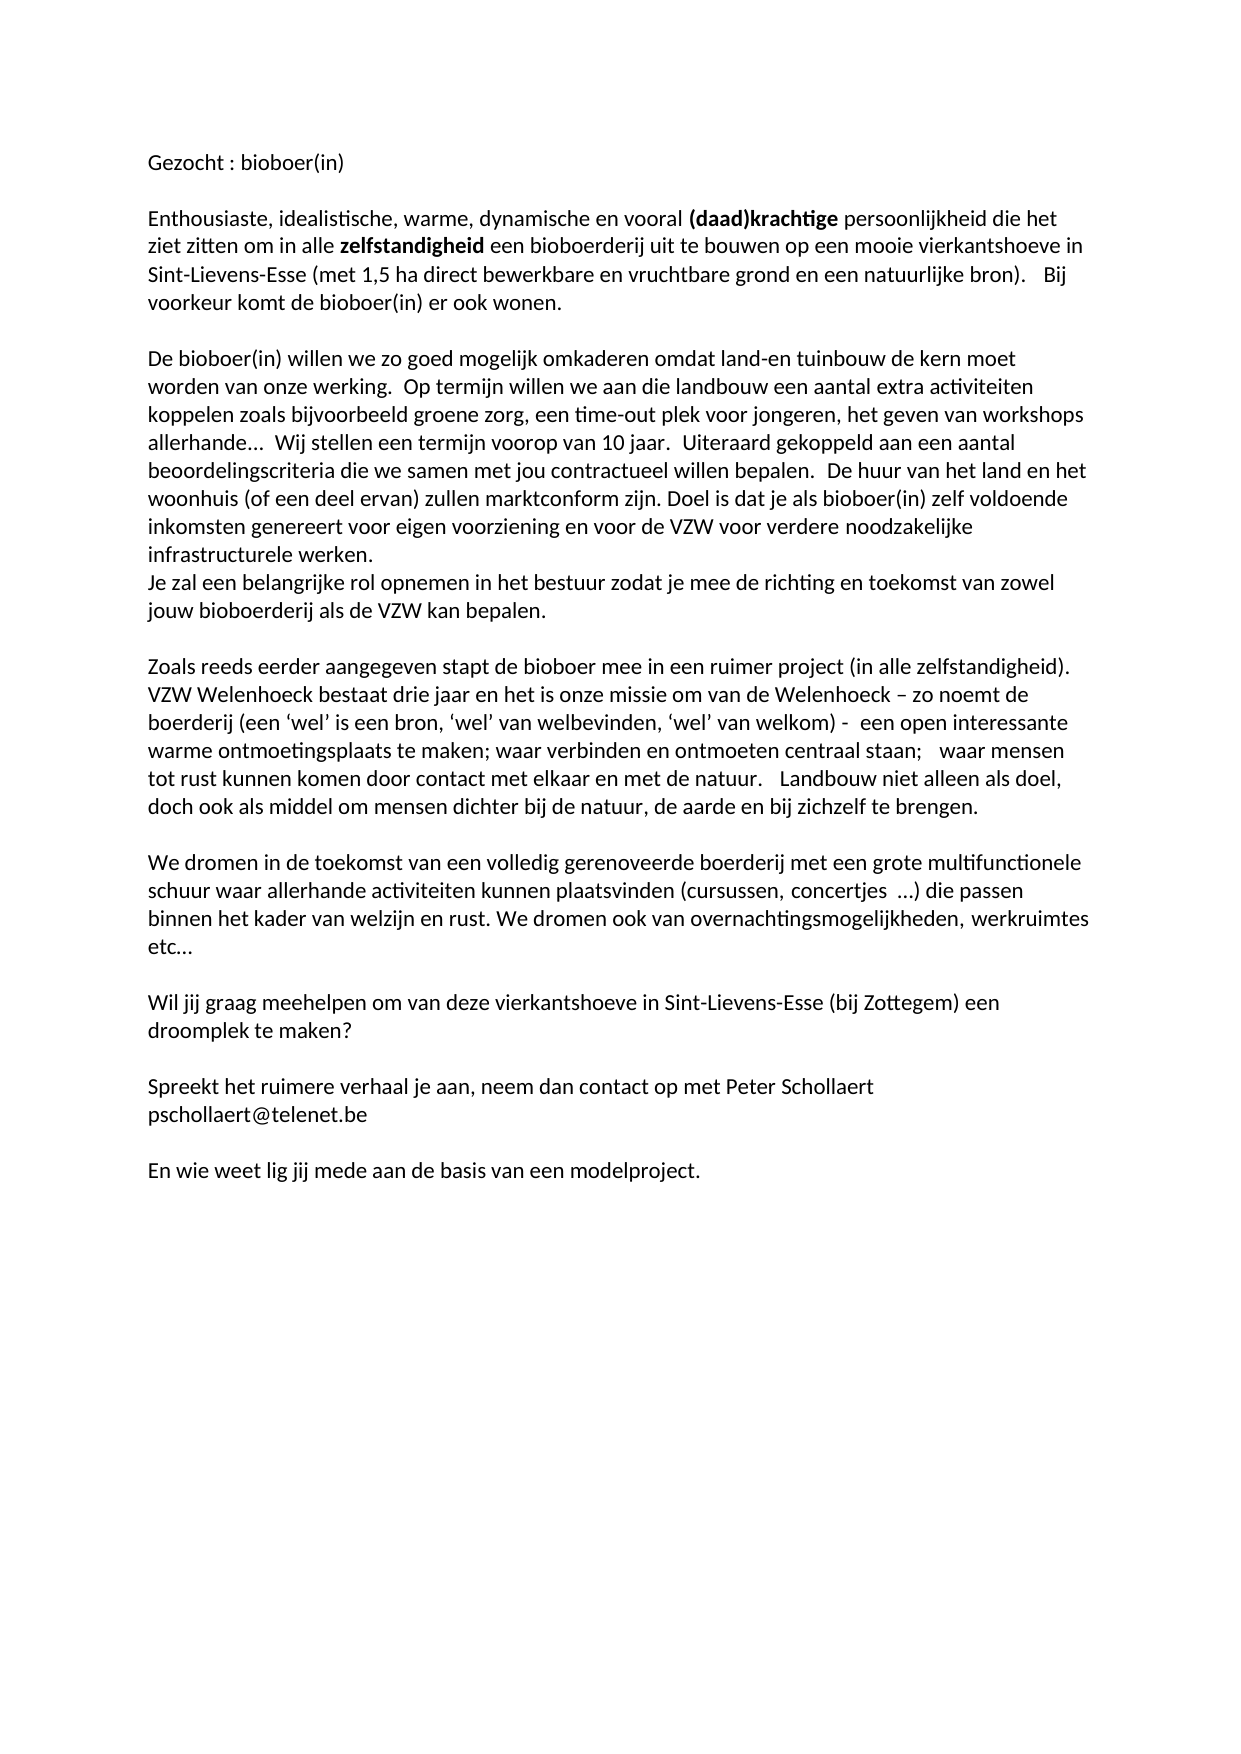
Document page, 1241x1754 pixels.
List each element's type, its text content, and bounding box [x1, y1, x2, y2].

text Zoals reeds eerder aangegeven stapt de bioboer mee in een ruimer project (in alle zelfstandigheid). VZW Welenhoeck bestaat drie jaar en het is onze missie om van de Welenhoeck – zo noemt de boerderij (een ‘wel’ is een bron, ‘wel’ van welbevinden, ‘wel’ van welkom) - een open interessante warme ontmoetingsplaats te maken; waar verbinden en ontmoeten centraal staan; waar mensen tot rust kunnen komen door contact met elkaar en met de natuur. Landbouw niet alleen als doel, doch ook als middel om mensen dichter bij de natuur, de aarde en bij zichzelf te brengen. [148, 652, 1093, 820]
text Enthousiaste, idealistische, warme, dynamische en vooral (daad)krachtige persoonlijkheid die het ziet zitten om in alle zelfstandigheid een bioboerderij uit te bouwen op een mooie vierkantshoeve in Sint-Lievens-Esse (met 1,5 ha direct bewerkbare en vruchtbare grond en een natuurlijke bron). Bij voorkeur komt de bioboer(in) er ook wonen. [148, 204, 1093, 316]
text Je zal een belangrijke rol opnemen in het bestuur zodat je mee de richting en toekomst van zowel jouw bioboerderij als de VZW kan bepalen. [148, 568, 1093, 624]
text En wie weet lig jij mede aan de basis van een modelproject. [148, 1156, 1093, 1184]
text De bioboer(in) willen we zo goed mogelijk omkaderen omdat land-en tuinbouw de kern moet worden van onze werking. Op termijn willen we aan die landbouw een aantal extra activiteiten koppelen zoals bijvoorbeeld groene zorg, een time-out plek voor jongeren, het geven van workshops allerhande... Wij stellen een termijn voorop van 10 jaar. Uiteraard gekoppeld aan een aantal beoordelingscriteria die we samen met jou contractueel willen bepalen. De huur van het land en het woonhuis (of een deel ervan) zullen marktconform zijn. Doel is dat je als bioboer(in) zelf voldoende inkomsten genereert voor eigen voorziening en voor de VZW voor verdere noodzakelijke infrastructurele werken. [148, 344, 1093, 568]
text Gezocht : bioboer(in) [148, 148, 1093, 176]
text Spreekt het ruimere verhaal je aan, neem dan contact op met Peter Schollaert pschollaert@telenet.be [148, 1072, 1093, 1128]
text We dromen in de toekomst van een volledig gerenoveerde boerderij met een grote multifunctionele schuur waar allerhande activiteiten kunnen plaatsvinden (cursussen, concertjes …) die passen binnen het kader van welzijn en rust. We dromen ook van overnachtingsmogelijkheden, werkruimtes etc… [148, 848, 1093, 960]
text Wil jij graag meehelpen om van deze vierkantshoeve in Sint-Lievens-Esse (bij Zottegem) een droomplek te maken? [148, 988, 1093, 1044]
